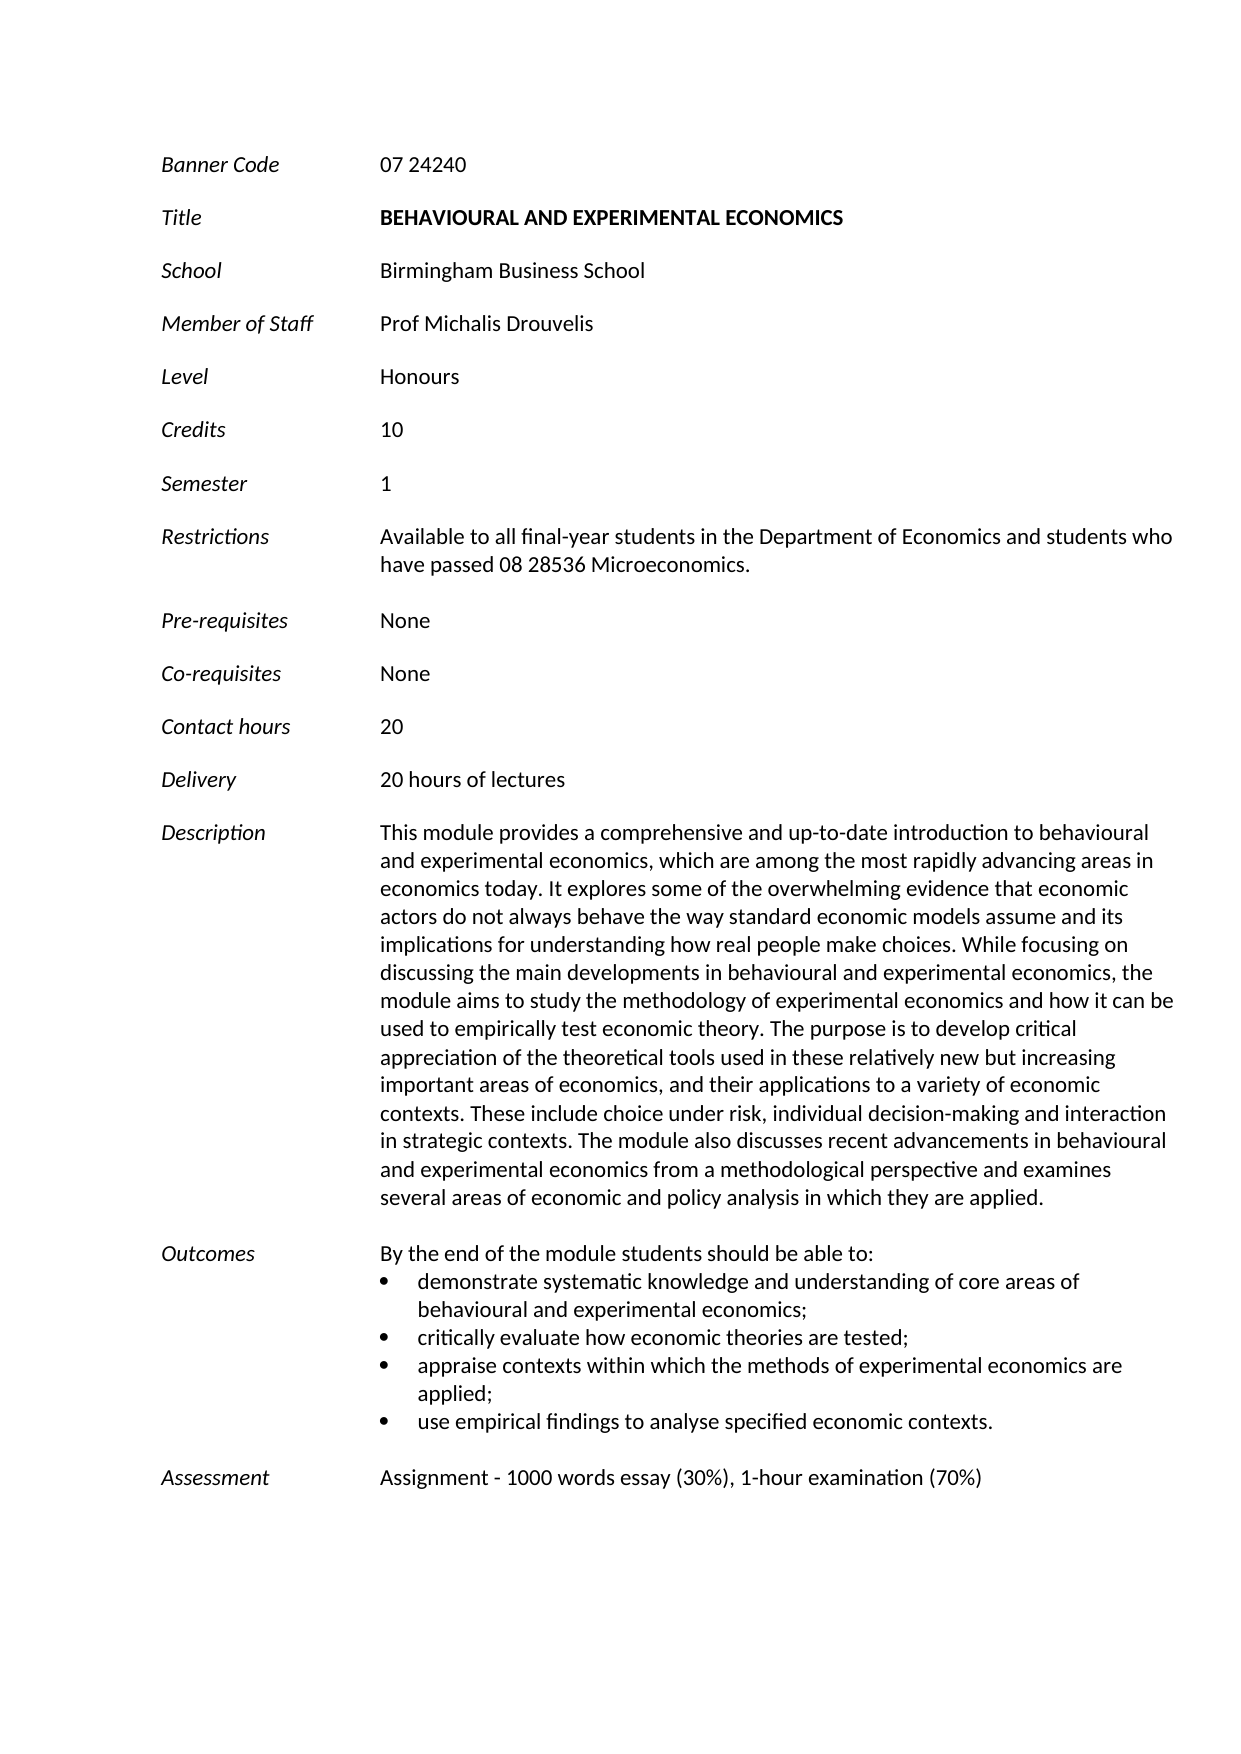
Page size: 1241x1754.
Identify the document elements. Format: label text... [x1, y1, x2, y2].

table_cell School [150, 256, 369, 309]
table_cell Description [150, 819, 369, 1239]
table_cell 20 hours of lectures [369, 765, 1189, 818]
table_cell By the end of the module students should be able to: demonstrate systematic knowledge and understanding of core areas of behavioural and experimental economics; critically evaluate how economic theories are tested; appraise contexts within which the methods of experimental economics are applied; use empirical findings to analyse specified economic contexts. [369, 1239, 1189, 1463]
table_cell Assignment - 1000 words essay (30%), 1-hour examination (70%) [369, 1463, 1189, 1516]
table_cell Member of Staff [150, 309, 369, 362]
table_cell Pre-requisites [150, 606, 369, 659]
table_cell Semester [150, 469, 369, 522]
table_cell Honours [369, 363, 1189, 416]
table_cell Assessment [150, 1463, 369, 1516]
table_cell This module provides a comprehensive and up-to-date introduction to behavioural and experimental economics, which are among the most rapidly advancing areas in economics today. It explores some of the overwhelming evidence that economic actors do not always behave the way standard economic models assume and its implications for understanding how real people make choices. While focusing on discussing the main developments in behavioural and experimental economics, the module aims to study the methodology of experimental economics and how it can be used to empirically test economic theory. The purpose is to develop critical appreciation of the theoretical tools used in these relatively new but increasing important areas of economics, and their applications to a variety of economic contexts. These include choice under risk, individual decision-making and interaction in strategic contexts. The module also discusses recent advancements in behavioural and experimental economics from a methodological perspective and examines several areas of economic and policy analysis in which they are applied. [369, 819, 1189, 1239]
table_cell Available to all final-year students in the Department of Economics and students who have passed 08 28536 Microeconomics. [369, 522, 1189, 606]
table_header Banner Code [150, 150, 369, 203]
table_cell Birmingham Business School [369, 256, 1189, 309]
table_cell Contact hours [150, 712, 369, 765]
table_cell 1 [369, 469, 1189, 522]
table_cell Delivery [150, 765, 369, 818]
table_cell Prof Michalis Drouvelis [369, 309, 1189, 362]
table_cell 10 [369, 416, 1189, 469]
table_header 07 24240 [369, 150, 1189, 203]
table_cell 20 [369, 712, 1189, 765]
table_cell None [369, 659, 1189, 712]
table_cell Restrictions [150, 522, 369, 606]
table_cell None [369, 606, 1189, 659]
table_cell Level [150, 363, 369, 416]
table_cell Credits [150, 416, 369, 469]
table_cell Title [150, 203, 369, 256]
table_cell BEHAVIOURAL AND EXPERIMENTAL ECONOMICS [369, 203, 1189, 256]
table_cell Outcomes [150, 1239, 369, 1463]
table_cell Co-requisites [150, 659, 369, 712]
